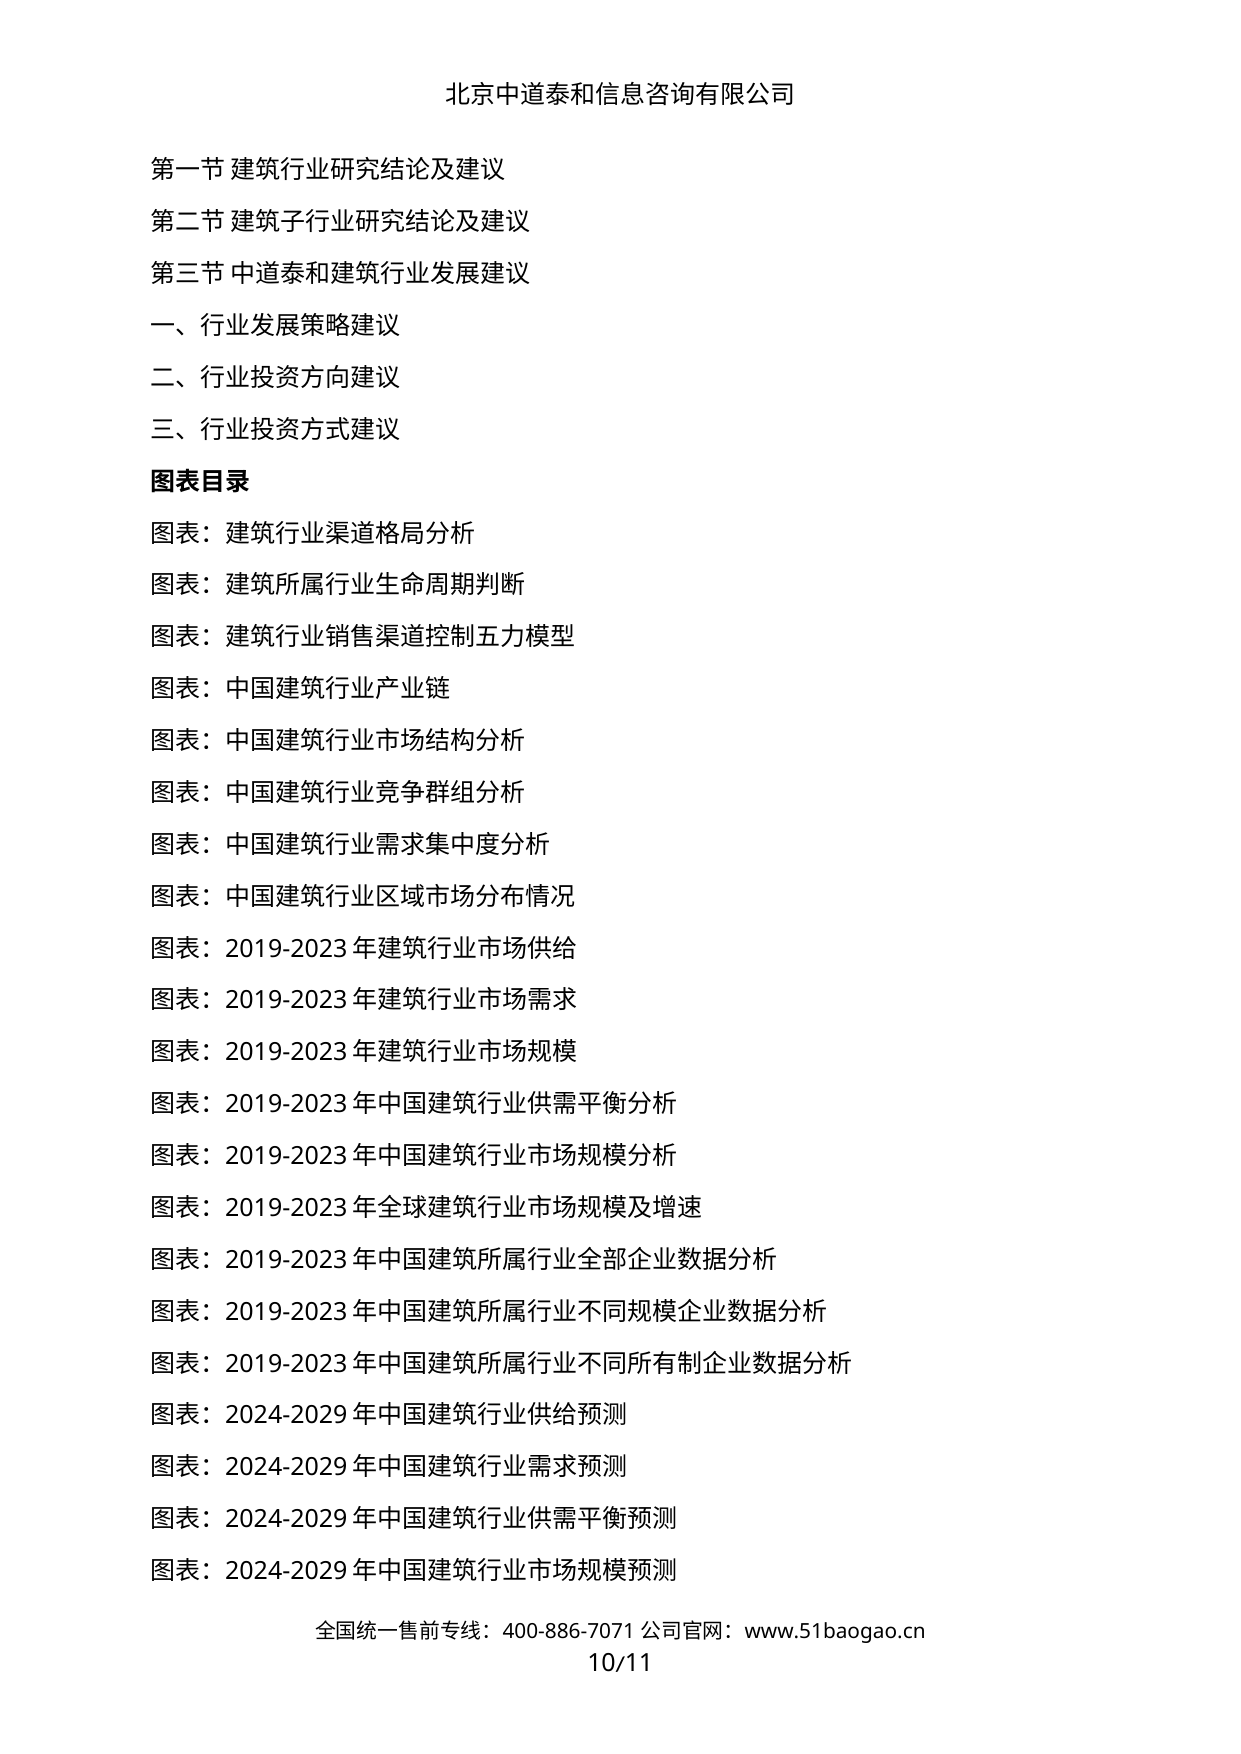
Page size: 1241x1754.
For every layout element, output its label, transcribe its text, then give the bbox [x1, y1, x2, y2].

text 图表：2019-2023年中国建筑所属行业不同所有制企业数据分析 [150, 1343, 1090, 1379]
text 图表：中国建筑行业产业链 [150, 669, 1090, 705]
text 第二节 建筑子行业研究结论及建议 [150, 202, 1090, 238]
text 图表：2019-2023年建筑行业市场规模 [150, 1032, 1090, 1068]
text 图表：中国建筑行业需求集中度分析 [150, 824, 1090, 861]
text 三、行业投资方式建议 [150, 409, 1090, 446]
text 图表：2019-2023年全球建筑行业市场规模及增速 [150, 1187, 1090, 1224]
text 图表：中国建筑行业区域市场分布情况 [150, 876, 1090, 912]
text 图表：2024-2029年中国建筑行业需求预测 [150, 1447, 1090, 1483]
text 图表：2019-2023年建筑行业市场需求 [150, 980, 1090, 1016]
text 图表：建筑行业销售渠道控制五力模型 [150, 617, 1090, 653]
text 图表：2019-2023年中国建筑行业市场规模分析 [150, 1136, 1090, 1172]
text 图表：中国建筑行业市场结构分析 [150, 721, 1090, 757]
text 图表：中国建筑行业竞争群组分析 [150, 772, 1090, 809]
text 第一节 建筑行业研究结论及建议 [150, 150, 1090, 186]
text 一、行业发展策略建议 [150, 306, 1090, 342]
text 第三节 中道泰和建筑行业发展建议 [150, 254, 1090, 290]
text 图表：2024-2029年中国建筑行业供需平衡预测 [150, 1499, 1090, 1535]
text 图表：建筑所属行业生命周期判断 [150, 565, 1090, 601]
text 图表：2019-2023年中国建筑行业供需平衡分析 [150, 1084, 1090, 1120]
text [150, 1551, 1090, 1587]
text 图表：2024-2029年中国建筑行业供给预测 [150, 1395, 1090, 1431]
text 二、行业投资方向建议 [150, 357, 1090, 394]
text 图表：建筑行业渠道格局分析 [150, 513, 1090, 549]
text 图表目录 [150, 461, 1090, 497]
text 图表：2019-2023年中国建筑所属行业不同规模企业数据分析 [150, 1291, 1090, 1327]
text 图表：2019-2023年建筑行业市场供给 [150, 928, 1090, 964]
text 图表：2019-2023年中国建筑所属行业全部企业数据分析 [150, 1239, 1090, 1276]
